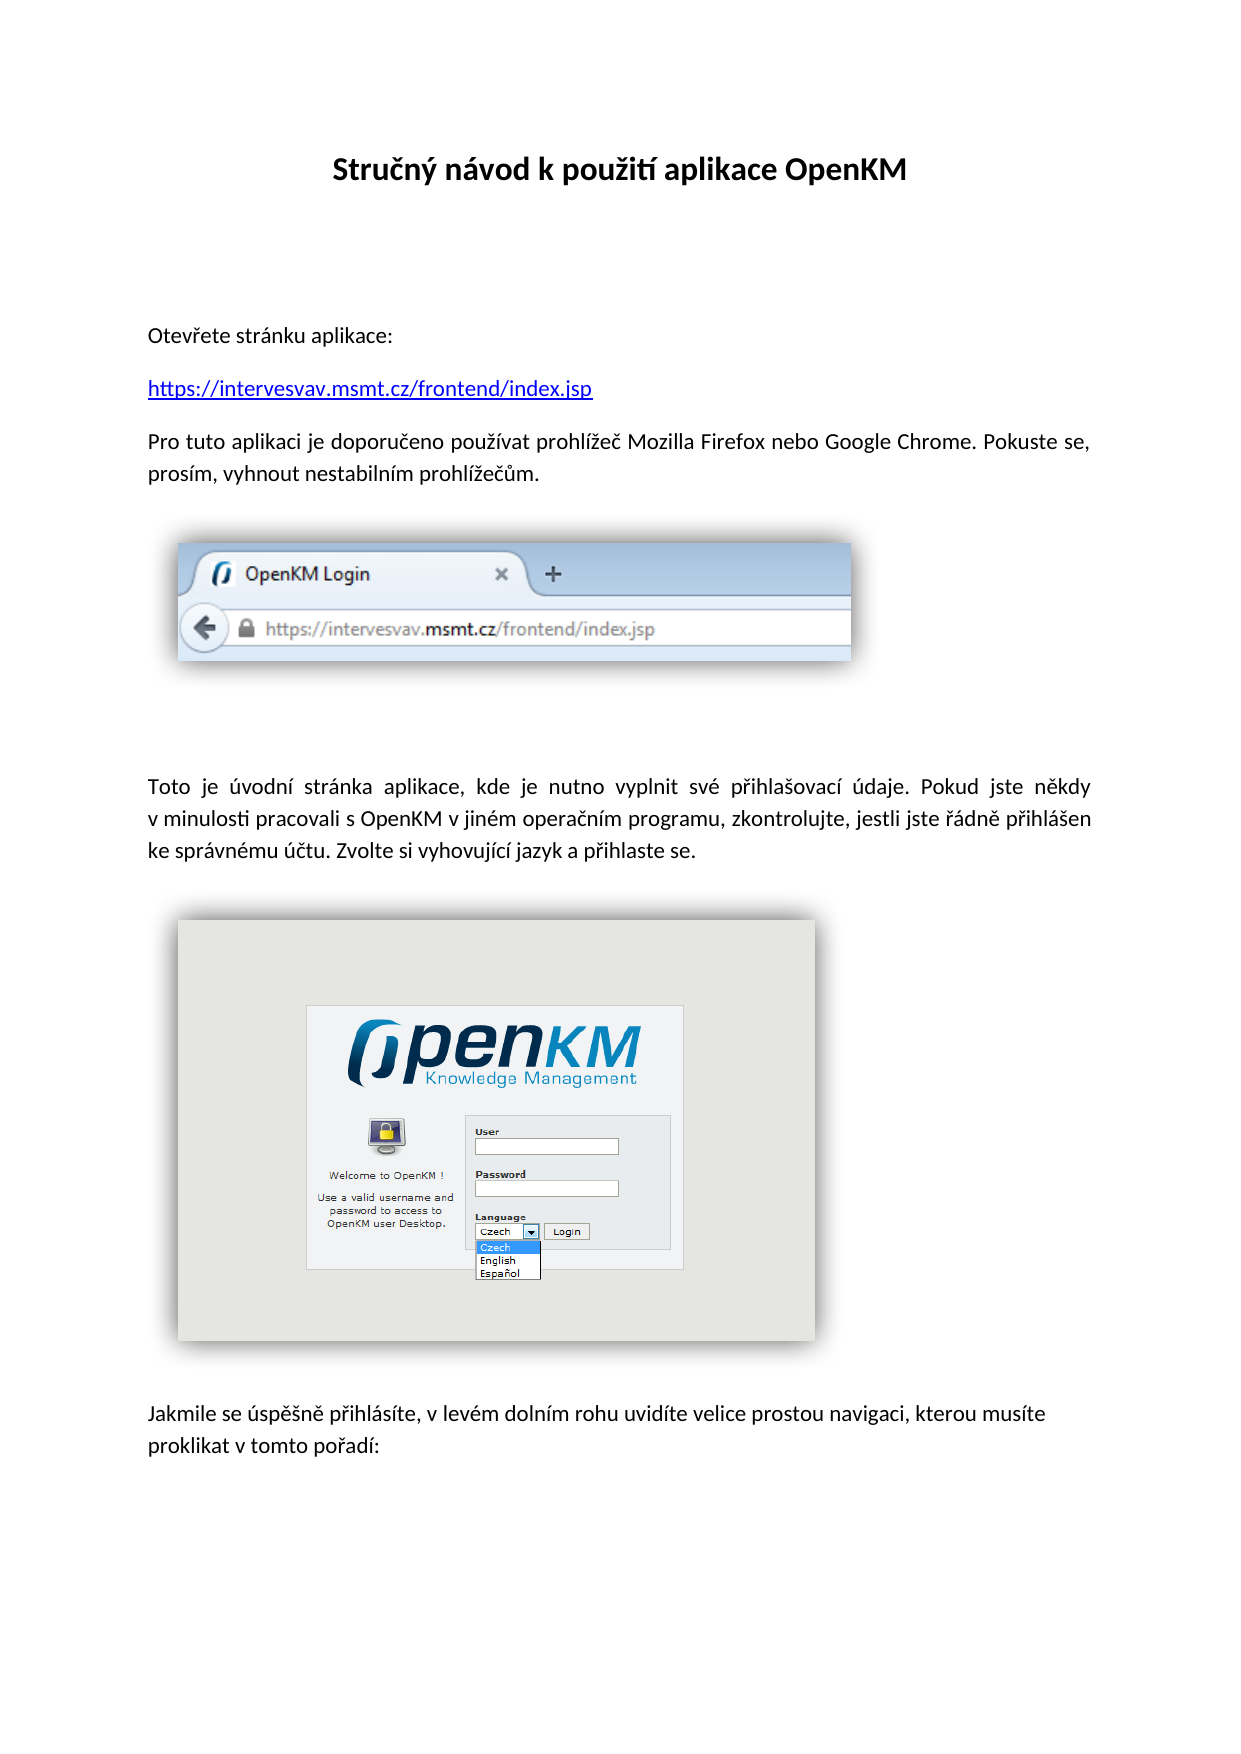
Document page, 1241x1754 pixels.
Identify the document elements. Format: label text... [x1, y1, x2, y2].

text Otevřete stránku aplikace: [148, 321, 1093, 349]
picture [178, 920, 815, 1341]
text Pro tuto aplikaci je doporučeno používat prohlížeč Mozilla Firefox nebo Google Chrome. Pokuste se, prosím, vyhnout nestabilním prohlížečům. [148, 427, 1093, 487]
text https://intervesvav.msmt.cz/frontend/index.jsp [148, 374, 1093, 402]
text Jakmile se úspěšně přihlásíte, v levém dolním rohu uvidíte velice prostou navigaci, kterou musíte proklikat v tomto pořadí: [148, 1399, 1093, 1459]
picture [178, 543, 851, 661]
text Stručný návod k použití aplikace OpenKM [148, 148, 1093, 188]
text Toto je úvodní stránka aplikace, kde je nutno vyplnit své přihlašovací údaje. Pokud jste někdy v minulosti pracovali s OpenKM v jiném operačním programu, zkontrolujte, jestli jste řádně přihlášen ke správnému účtu. Zvolte si vyhovující jazyk a přihlaste se. [148, 772, 1093, 864]
